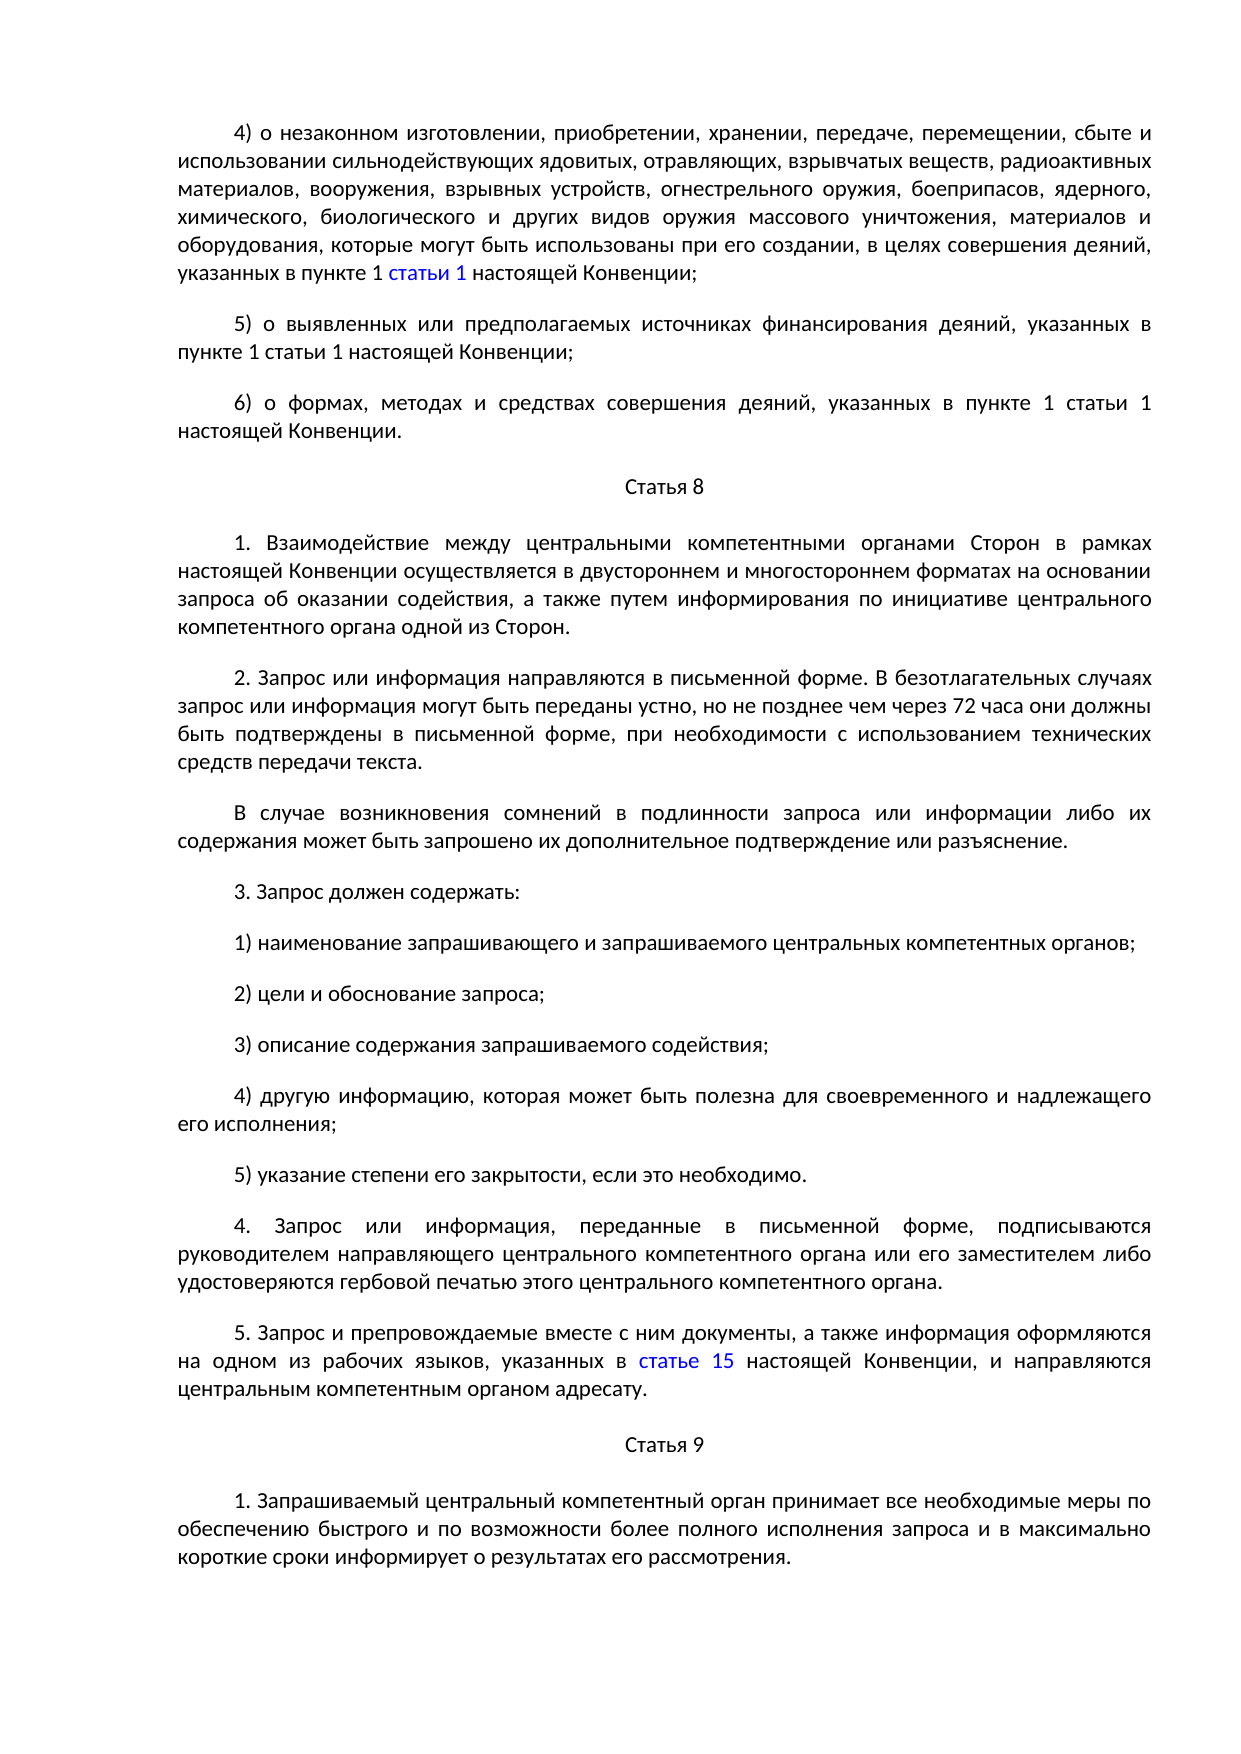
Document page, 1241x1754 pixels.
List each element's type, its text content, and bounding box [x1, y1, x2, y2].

text В случае возникновения сомнений в подлинности запроса или информации либо их содержания может быть запрошено их дополнительное подтверждение или разъяснение. [177, 798, 1152, 854]
text 4. Запрос или информация, переданные в письменной форме, подписываются руководителем направляющего центрального компетентного органа или его заместителем либо удостоверяются гербовой печатью этого центрального компетентного органа. [177, 1211, 1152, 1295]
text 2. Запрос или информация направляются в письменной форме. В безотлагательных случаях запрос или информация могут быть переданы устно, но не позднее чем через 72 часа они должны быть подтверждены в письменной форме, при необходимости с использованием технических средств передачи текста. [177, 663, 1152, 775]
text 5. Запрос и препровождаемые вместе с ним документы, а также информация оформляются на одном из рабочих языков, указанных в статье 15 настоящей Конвенции, и направляются центральным компетентным органом адресату. [177, 1318, 1152, 1402]
text 4) о незаконном изготовлении, приобретении, хранении, передаче, перемещении, сбыте и использовании сильнодействующих ядовитых, отравляющих, взрывчатых веществ, радиоактивных материалов, вооружения, взрывных устройств, огнестрельного оружия, боеприпасов, ядерного, химического, биологического и других видов оружия массового уничтожения, материалов и оборудования, которые могут быть использованы при его создании, в целях совершения деяний, указанных в пункте 1 статьи 1 настоящей Конвенции; [177, 118, 1152, 286]
text Статья 9 [177, 1430, 1152, 1458]
text 1. Взаимодействие между центральными компетентными органами Сторон в рамках настоящей Конвенции осуществляется в двустороннем и многостороннем форматах на основании запроса об оказании содействия, а также путем информирования по инициативе центрального компетентного органа одной из Сторон. [177, 528, 1152, 640]
text Статья 8 [177, 472, 1152, 500]
text 2) цели и обоснование запроса; [177, 979, 1152, 1007]
text 1. Запрашиваемый центральный компетентный орган принимает все необходимые меры по обеспечению быстрого и по возможности более полного исполнения запроса и в максимально короткие сроки информирует о результатах его рассмотрения. [177, 1486, 1152, 1570]
text 3. Запрос должен содержать: [177, 877, 1152, 905]
text 6) о формах, методах и средствах совершения деяний, указанных в пункте 1 статьи 1 настоящей Конвенции. [177, 388, 1152, 444]
text 4) другую информацию, которая может быть полезна для своевременного и надлежащего его исполнения; [177, 1081, 1152, 1137]
text 1) наименование запрашивающего и запрашиваемого центральных компетентных органов; [177, 928, 1152, 956]
text 5) указание степени его закрытости, если это необходимо. [177, 1160, 1152, 1188]
text 3) описание содержания запрашиваемого содействия; [177, 1030, 1152, 1058]
text 5) о выявленных или предполагаемых источниках финансирования деяний, указанных в пункте 1 статьи 1 настоящей Конвенции; [177, 309, 1152, 365]
